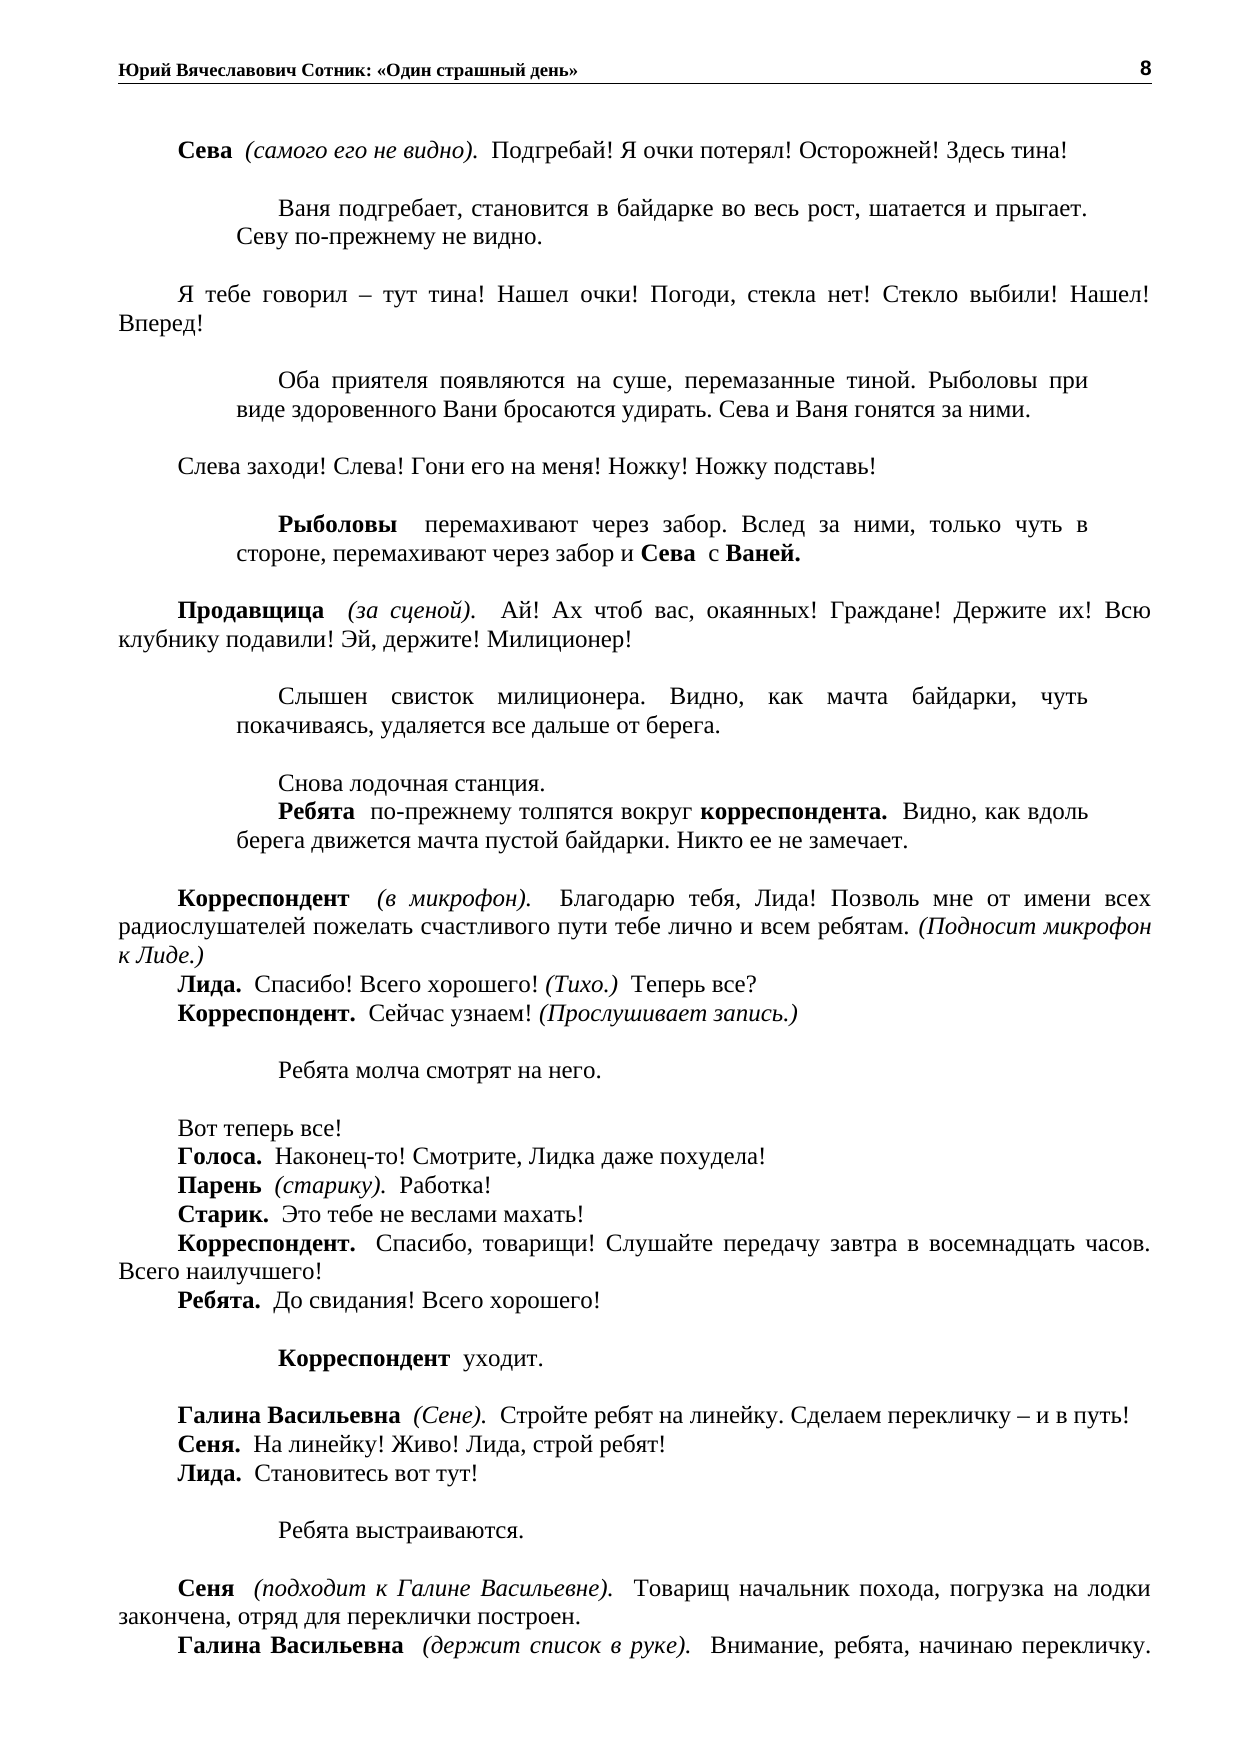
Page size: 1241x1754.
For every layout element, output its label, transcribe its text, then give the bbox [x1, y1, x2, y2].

text Корреспондент. Спасибо, товарищи! Слушайте передачу завтра в восемнадцать часов. Всего наилучшего! [118, 1228, 1152, 1285]
text Корреспондент. Сейчас узнаем! (Прослушивает запись.) [118, 998, 1152, 1026]
text Ваня подгребает, становится в байдарке во весь рост, шатается и прыгает. Севу по-прежнему не видно. [236, 193, 1089, 250]
text Продавщица (за сценой). Ай! Ах чтоб вас, окаянных! Граждане! Держите их! Всю клубнику подавили! Эй, держите! Милиционер! [118, 595, 1152, 653]
text Старик. Это тебе не веслами махать! [118, 1199, 1152, 1228]
text Галина Васильевна (Сене). Стройте ребят на линейку. Сделаем перекличку – и в путь! [118, 1400, 1152, 1429]
text Лида. Становитесь вот тут! [118, 1458, 1152, 1486]
text Вот теперь все! [118, 1113, 1152, 1141]
text Ребята по-прежнему толпятся вокруг корреспондента. Видно, как вдоль берега движется мачта пустой байдарки. Никто ее не замечает. [236, 796, 1089, 854]
text Слышен свисток милиционера. Видно, как мачта байдарки, чуть покачиваясь, удаляется все дальше от берега. [236, 681, 1089, 739]
text Я тебе говорил – тут тина! Нашел очки! Погоди, стекла нет! Стекло выбили! Нашел! Вперед! [118, 279, 1152, 336]
text Ребята. До свидания! Всего хорошего! [118, 1285, 1152, 1314]
text Парень (старику). Работка! [118, 1170, 1152, 1199]
text Лида. Спасибо! Всего хорошего! (Тихо.) Теперь все? [118, 969, 1152, 998]
text Голоса. Наконец-то! Смотрите, Лидка даже похудела! [118, 1141, 1152, 1170]
text Сеня. На линейку! Живо! Лида, строй ребят! [118, 1429, 1152, 1458]
text Корреспондент уходит. [236, 1343, 1089, 1371]
text Сева (самого его не видно). Подгребай! Я очки потерял! Осторожней! Здесь тина! [118, 135, 1152, 164]
text Сеня (подходит к Галине Васильевне). Товарищ начальник похода, погрузка на лодки закончена, отряд для переклички построен. [118, 1573, 1152, 1630]
text Слева заходи! Слева! Гони его на меня! Ножку! Ножку подставь! [118, 451, 1152, 480]
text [118, 1630, 1152, 1659]
text Снова лодочная станция. [236, 768, 1089, 796]
text Ребята молча смотрят на него. [236, 1055, 1089, 1084]
text Рыболовы перемахивают через забор. Вслед за ними, только чуть в стороне, перемахивают через забор и Сева с Ваней. [236, 509, 1089, 566]
text Ребята выстраиваются. [236, 1515, 1089, 1544]
text Корреспондент (в микрофон). Благодарю тебя, Лида! Позволь мне от имени всех радиослушателей пожелать счастливого пути тебе лично и всем ребятам. (Подносит микрофон к Лиде.) [118, 883, 1152, 969]
text Оба приятеля появляются на суше, перемазанные тиной. Рыболовы при виде здоровенного Вани бросаются удирать. Сева и Ваня гонятся за ними. [236, 365, 1089, 423]
